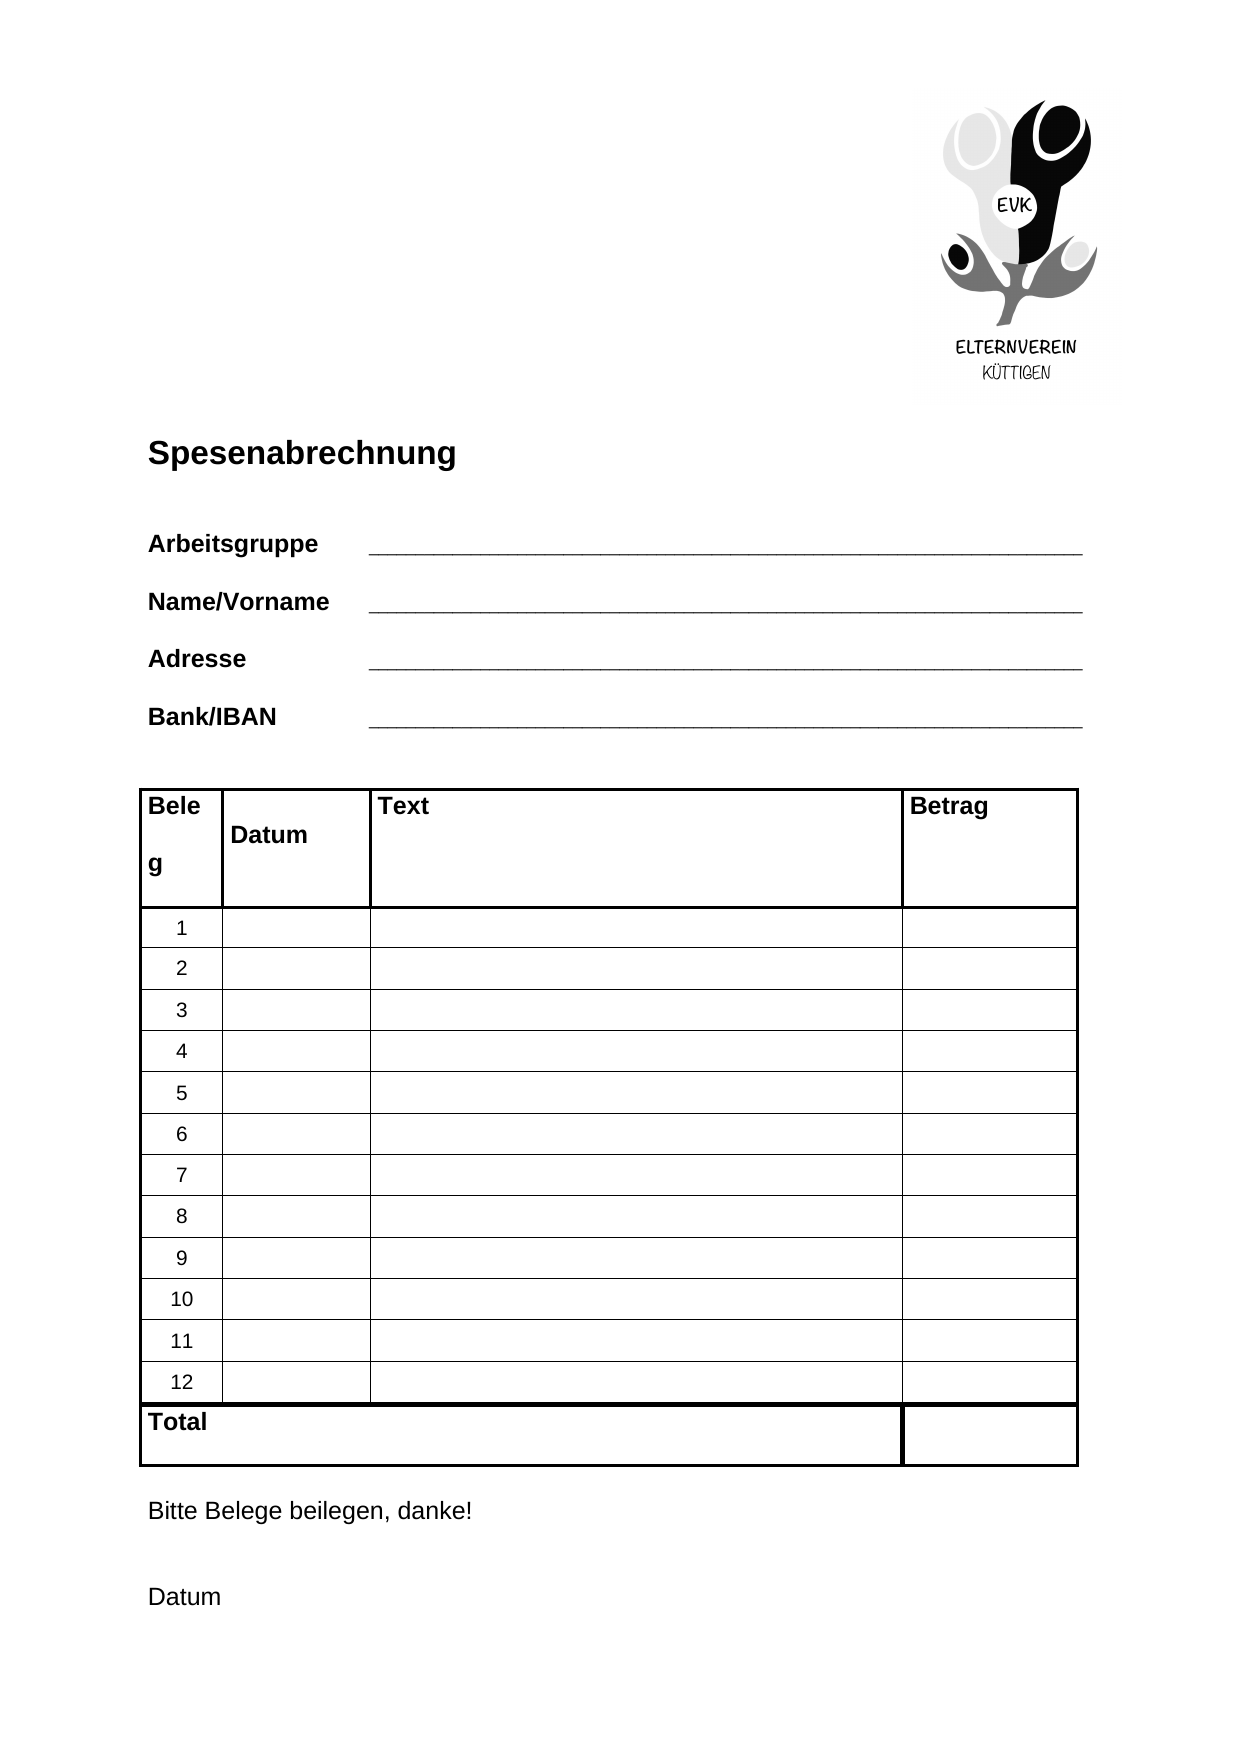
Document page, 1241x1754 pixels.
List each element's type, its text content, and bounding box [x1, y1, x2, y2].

table_cell 5 [142, 1072, 222, 1112]
table_header Betrag [904, 791, 1076, 906]
table_cell [903, 948, 1076, 988]
table_cell 2 [142, 948, 222, 988]
table_cell [903, 1072, 1076, 1112]
table_cell [371, 1362, 902, 1402]
text Arbeitsgruppe _____________________________________________________________________________ [148, 529, 1122, 558]
table_cell [371, 1279, 902, 1319]
table_cell [223, 1320, 370, 1361]
table_cell [371, 1114, 902, 1154]
table_cell [223, 1196, 370, 1237]
table_cell 10 [142, 1279, 222, 1319]
table_cell [903, 990, 1076, 1030]
table_cell [371, 1320, 902, 1361]
picture [911, 88, 1123, 405]
table_cell [371, 1196, 902, 1237]
table_cell [903, 1155, 1076, 1195]
text Name/Vorname _____________________________________________________________________________ [148, 586, 1122, 615]
table_cell [371, 948, 902, 988]
text Bitte Belege beilegen, danke! [148, 1496, 1122, 1525]
table_cell [903, 909, 1076, 947]
table_cell [903, 1279, 1076, 1319]
table_cell 7 [142, 1155, 222, 1195]
table_cell [223, 948, 370, 988]
text Bank/IBAN _____________________________________________________________________________ [148, 701, 1122, 730]
table_cell [903, 1362, 1076, 1402]
table_cell [371, 909, 902, 947]
table_cell Total [142, 1407, 900, 1464]
table_header Beleg [142, 791, 221, 906]
table_cell [371, 1072, 902, 1112]
table_cell [903, 1238, 1076, 1278]
table_cell [371, 1238, 902, 1278]
table_cell 6 [142, 1114, 222, 1154]
table_cell [223, 1279, 370, 1319]
table_cell [223, 1031, 370, 1071]
table_cell [903, 1031, 1076, 1071]
subtitle Spesenabrechnung [148, 433, 1122, 471]
table_cell 11 [142, 1320, 222, 1361]
text Datum [148, 1582, 1122, 1611]
table_cell [903, 1320, 1076, 1361]
text Adresse _____________________________________________________________________________ [148, 644, 1122, 673]
table_cell [371, 1031, 902, 1071]
table_cell 12 [142, 1362, 222, 1402]
table_cell 9 [142, 1238, 222, 1278]
table_cell [223, 990, 370, 1030]
table_cell [903, 1196, 1076, 1237]
table_cell [223, 1362, 370, 1402]
table_cell 4 [142, 1031, 222, 1071]
table_cell [371, 1155, 902, 1195]
table_cell [905, 1407, 1076, 1464]
table_cell 8 [142, 1196, 222, 1237]
table_cell [223, 1238, 370, 1278]
table_cell 1 [142, 909, 222, 947]
table_cell [223, 1155, 370, 1195]
table_cell [223, 1072, 370, 1112]
table_cell [371, 990, 902, 1030]
table_cell [903, 1114, 1076, 1154]
table_header Datum [224, 791, 369, 906]
table_cell 3 [142, 990, 222, 1030]
table_cell [223, 1114, 370, 1154]
table_header Text [372, 791, 901, 906]
table_cell [223, 909, 370, 947]
